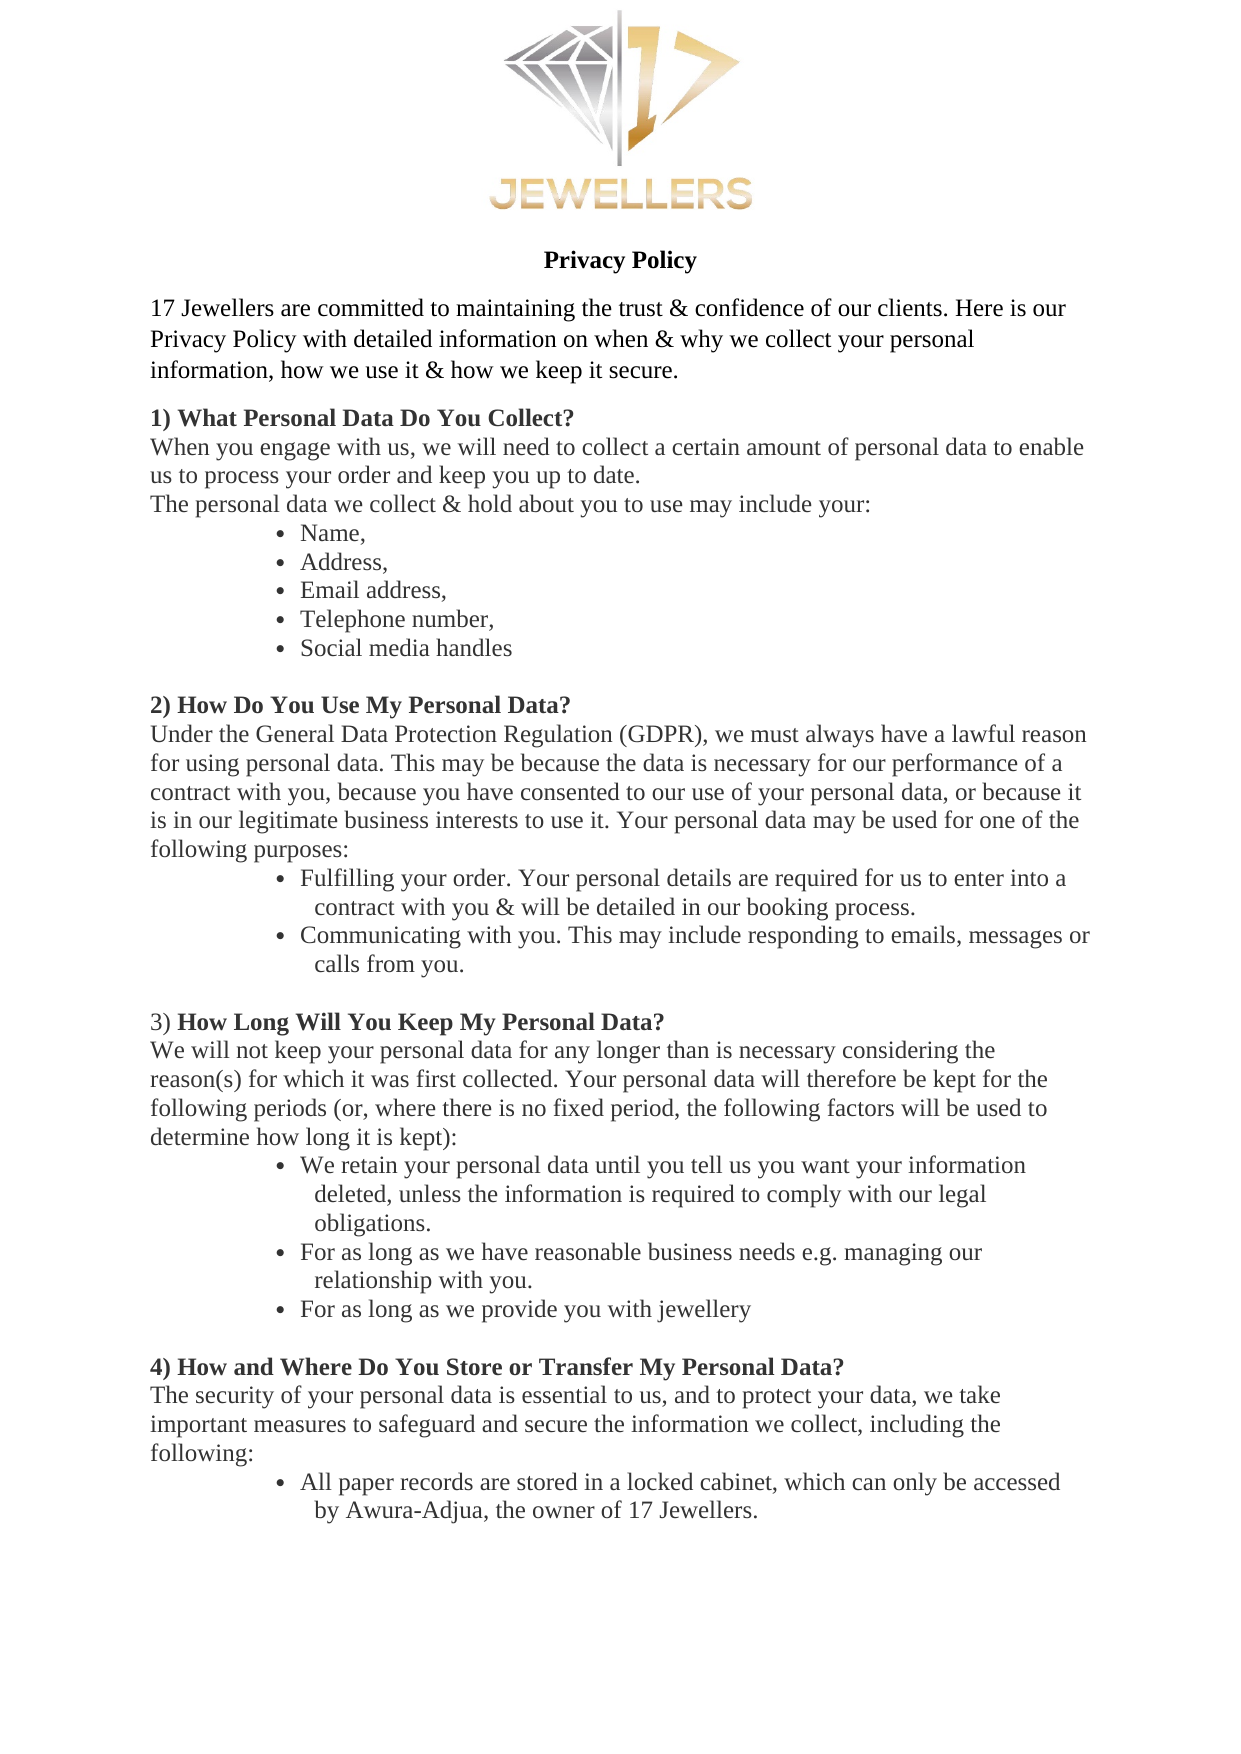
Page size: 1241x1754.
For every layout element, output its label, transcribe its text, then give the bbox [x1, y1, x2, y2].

text 2) How Do You Use My Personal Data? Under the General Data Protection Regulation (GDPR), we must always have a lawful reason for using personal data. This may be because the data is necessary for our performance of a contract with you, because you have consented to our use of your personal data, or because it is in our legitimate business interests to use it. Your personal data may be used for one of the following purposes: [150, 690, 1090, 863]
list For as long as we have reasonable business needs e.g. managing our relationship with you. [277, 1237, 1090, 1294]
list Fulfilling your order. Your personal details are required for us to enter into a contract with you & will be detailed in our booking process. [277, 863, 1090, 920]
picture [480, 4, 760, 218]
list All paper records are stored in a locked cabinet, which can only be accessed by Awura-Adjua, the owner of 17 Jewellers. [277, 1467, 1090, 1524]
text 1) What Personal Data Do You Collect? [150, 403, 1090, 432]
text When you engage with us, we will need to collect a certain amount of personal data to enable us to process your order and keep you up to date. The personal data we collect & hold about you to use may include your: [150, 432, 1090, 518]
text 3) How Long Will You Keep My Personal Data? We will not keep your personal data for any longer than is necessary considering the reason(s) for which it was first collected. Your personal data will therefore be kept for the following periods (or, where there is no fixed period, the following factors will be used to determine how long it is kept): [150, 1007, 1090, 1150]
text 17 Jewellers are committed to maintaining the trust & confidence of our clients. Here is our Privacy Policy with detailed information on when & why we collect your personal information, how we use it & how we keep it secure. [150, 293, 1090, 384]
text 4) How and Where Do You Store or Transfer My Personal Data? The security of your personal data is essential to us, and to protect your data, we take important measures to safeguard and secure the information we collect, including the following: [150, 1352, 1090, 1467]
list Email address, [277, 575, 1090, 604]
list Name, [277, 518, 1090, 547]
text Privacy Policy [150, 245, 1090, 274]
list Telephone number, [277, 604, 1090, 633]
list We retain your personal data until you tell us you want your information deleted, unless the information is required to comply with our legal obligations. [277, 1150, 1090, 1237]
list For as long as we provide you with jewellery [277, 1294, 1090, 1323]
list Social media handles [277, 633, 1090, 662]
list Address, [277, 547, 1090, 575]
list Communicating with you. This may include responding to emails, messages or calls from you. [277, 920, 1090, 978]
